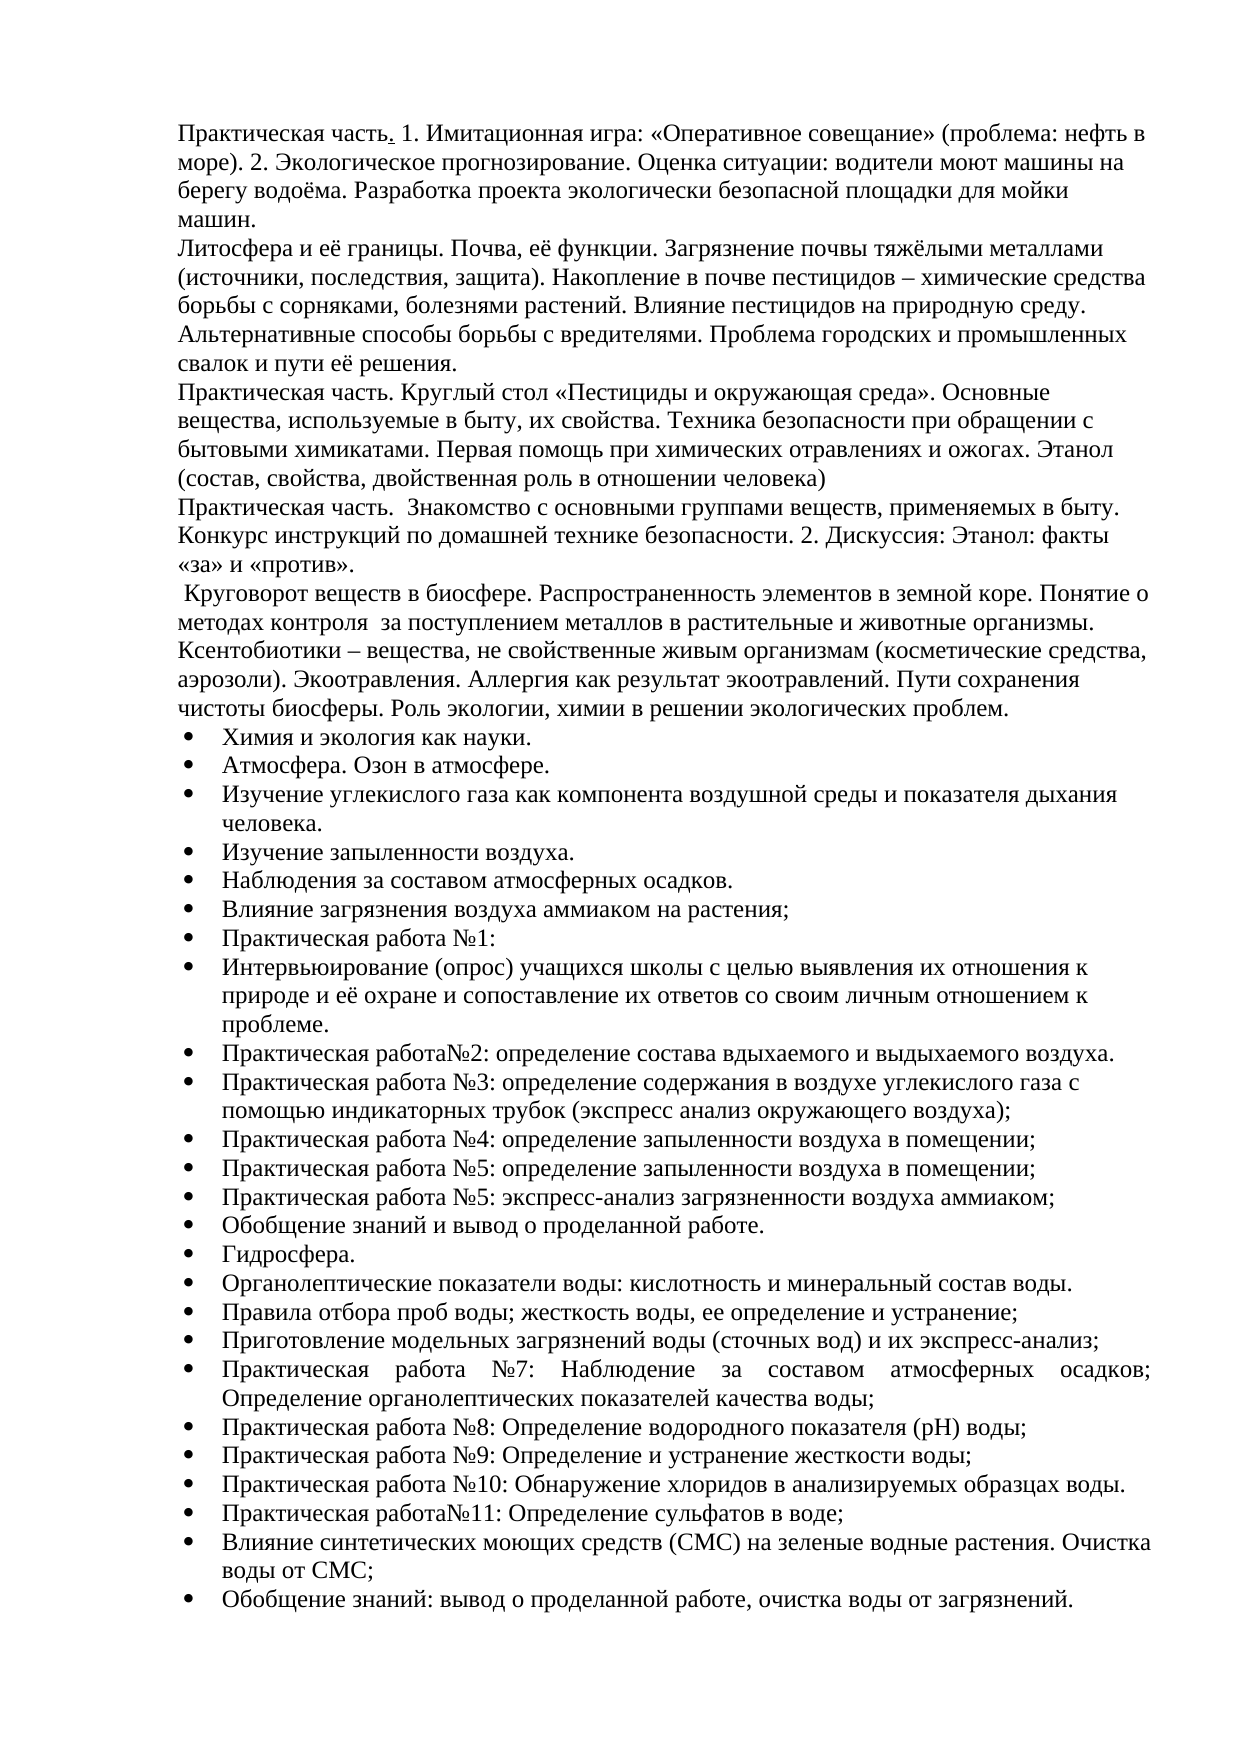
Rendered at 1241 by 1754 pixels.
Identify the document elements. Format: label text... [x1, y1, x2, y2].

text Практическая часть. Знакомство с основными группами веществ, применяемых в быту. Конкурс инструкций по домашней технике безопасности. 2. Дискуссия: Этанол: факты «за» и «против». [177, 492, 1152, 578]
list Практическая работа №5: экспресс-анализ загрязненности воздуха аммиаком; [184, 1182, 1152, 1211]
list Изучение углекислого газа как компонента воздушной среды и показателя дыхания человека. [184, 779, 1152, 837]
list Химия и экология как науки. [184, 722, 1152, 751]
list Интервьюирование (опрос) учащихся школы с целью выявления их отношения к природе и её охране и сопоставление их ответов со своим личным отношением к проблеме. [184, 952, 1152, 1038]
text Литосфера и её границы. Почва, её функции. Загрязнение почвы тяжёлыми металлами (источники, последствия, защита). Накопление в почве пестицидов – химические средства борьбы с сорняками, болезнями растений. Влияние пестицидов на природную среду. Альтернативные способы борьбы с вредителями. Проблема городских и промышленных свалок и пути её решения. [177, 233, 1152, 377]
list Обобщение знаний: вывод о проделанной работе, очистка воды от загрязнений. [184, 1584, 1152, 1613]
list Приготовление модельных загрязнений воды (сточных вод) и их экспресс-анализ; [184, 1326, 1152, 1354]
list Практическая работа№11: Определение сульфатов в воде; [184, 1498, 1152, 1527]
list Практическая работа №10: Обнаружение хлоридов в анализируемых образцах воды. [184, 1469, 1152, 1498]
list Практическая работа №8: Определение водородного показателя (рН) воды; [184, 1412, 1152, 1441]
list Влияние загрязнения воздуха аммиаком на растения; [184, 894, 1152, 923]
list Практическая работа №5: определение запыленности воздуха в помещении; [184, 1153, 1152, 1182]
list Практическая работа №3: определение содержания в воздухе углекислого газа с помощью индикаторных трубок (экспресс анализ окружающего воздуха); [184, 1067, 1152, 1124]
text Практическая часть. Круглый стол «Пестициды и окружающая среда». Основные вещества, используемые в быту, их свойства. Техника безопасности при обращении с бытовыми химикатами. Первая помощь при химических отравлениях и ожогах. Этанол (состав, свойства, двойственная роль в отношении человека) [177, 377, 1152, 492]
list Гидросфера. [184, 1239, 1152, 1268]
text Практическая часть. 1. Имитационная игра: «Оперативное совещание» (проблема: нефть в море). 2. Экологическое прогнозирование. Оценка ситуации: водители моют машины на берегу водоёма. Разработка проекта экологически безопасной площадки для мойки машин. [177, 118, 1152, 233]
list Практическая работа №7: Наблюдение за составом атмосферных осадков; Определение органолептических показателей качества воды; [184, 1354, 1152, 1412]
list Органолептические показатели воды: кислотность и минеральный состав воды. [184, 1268, 1152, 1297]
list Атмосфера. Озон в атмосфере. [184, 751, 1152, 779]
list Практическая работа№2: определение состава вдыхаемого и выдыхаемого воздуха. [184, 1038, 1152, 1067]
list Практическая работа №1: [184, 923, 1152, 952]
list Обобщение знаний и вывод о проделанной работе. [184, 1211, 1152, 1239]
list Практическая работа №9: Определение и устранение жесткости воды; [184, 1441, 1152, 1469]
list Влияние синтетических моющих средств (СМС) на зеленые водные растения. Очистка воды от СМС; [184, 1527, 1152, 1584]
list Наблюдения за составом атмосферных осадков. [184, 866, 1152, 894]
list Правила отбора проб воды; жесткость воды, ее определение и устранение; [184, 1297, 1152, 1326]
list Изучение запыленности воздуха. [184, 837, 1152, 866]
text Круговорот веществ в биосфере. Распространенность элементов в земной коре. Понятие о методах контроля за поступлением металлов в растительные и животные организмы. Ксентобиотики – вещества, не свойственные живым организмам (косметические средства, аэрозоли). Экоотравления. Аллергия как результат экоотравлений. Пути сохранения чистоты биосферы. Роль экологии, химии в решении экологических проблем. [177, 578, 1152, 722]
list Практическая работа №4: определение запыленности воздуха в помещении; [184, 1124, 1152, 1153]
